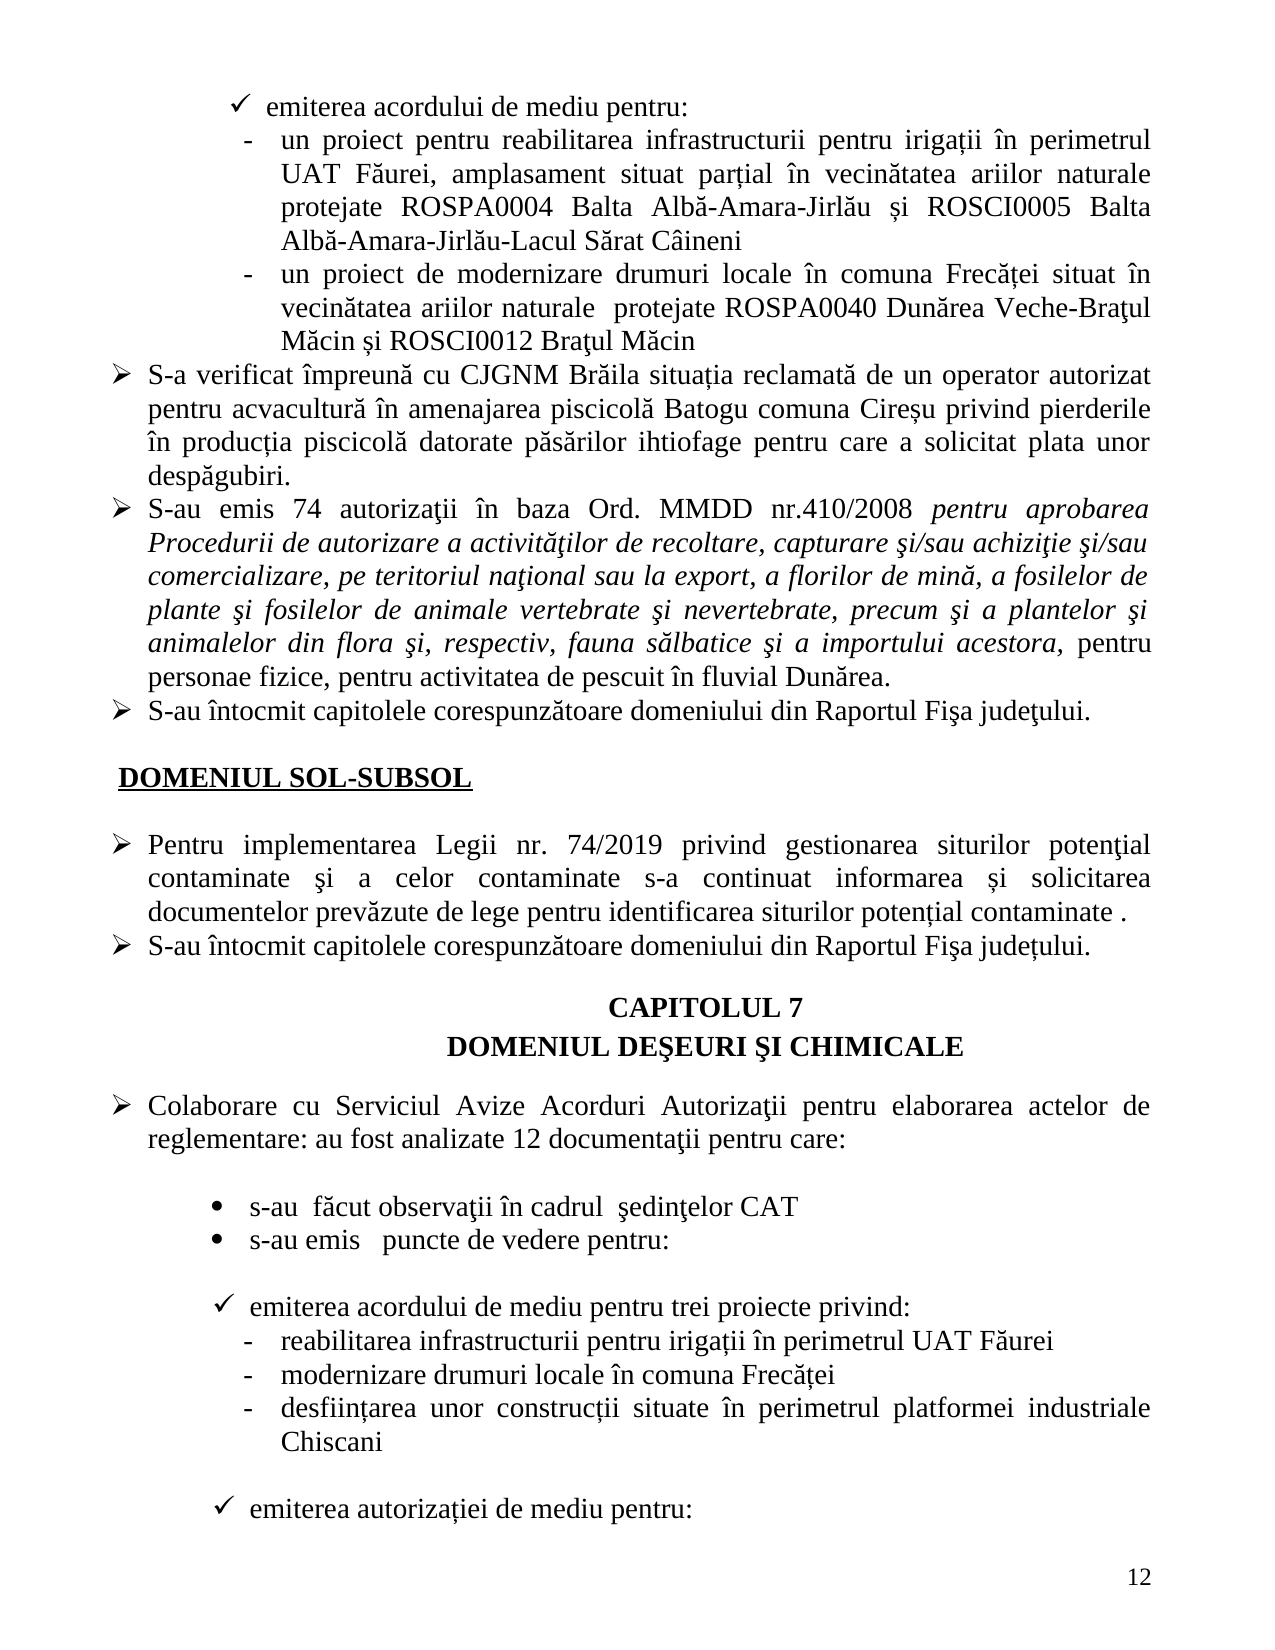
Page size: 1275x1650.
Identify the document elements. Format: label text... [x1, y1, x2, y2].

list S-au emis 74 autorizaţii în baza Ord. MMDD nr.410/2008 pentru aprobarea Procedurii de autorizare a activităţilor de recoltare, capturare şi/sau achiziţie şi/sau comercializare, pe teritoriul naţional sau la export, a florilor de mină, a fosilelor de plante şi fosilelor de animale vertebrate şi nevertebrate, precum şi a plantelor şi animalelor din flora şi, respectiv, fauna sălbatice şi a importului acestora, pentru personae fizice, pentru activitatea de pescuit în fluvial Dunărea. [110, 491, 1152, 693]
list reabilitarea infrastructurii pentru irigații în perimetrul UAT Făurei [243, 1323, 1152, 1357]
list s-au emis puncte de vedere pentru: [212, 1222, 1152, 1256]
text DOMENIUL SOL-SUBSOL [118, 760, 1152, 793]
list emiterea autorizației de mediu pentru: [212, 1491, 1152, 1524]
list emiterea acordului de mediu pentru trei proiecte privind: [212, 1289, 1152, 1323]
list un proiect de modernizare drumuri locale în comuna Frecăței situat în vecinătatea ariilor naturale protejate ROSPA0040 Dunărea Veche-Braţul Măcin și ROSCI0012 Braţul Măcin [243, 256, 1152, 357]
list Pentru implementarea Legii nr. 74/2019 privind gestionarea siturilor potenţial contaminate şi a celor contaminate s-a continuat informarea și solicitarea documentelor prevăzute de lege pentru identificarea siturilor potențial contaminate . [110, 827, 1152, 928]
list DOMENIUL DEŞEURI ŞI CHIMICALE [259, 1029, 1152, 1062]
list CAPITOLUL 7 [259, 990, 1152, 1024]
list Colaborare cu Serviciul Avize Acorduri Autorizaţii pentru elaborarea actelor de reglementare: au fost analizate 12 documentaţii pentru care: [110, 1088, 1152, 1155]
list S-au întocmit capitolele corespunzătoare domeniului din Raportul Fişa judeţului. [110, 693, 1152, 726]
list desființarea unor construcții situate în perimetrul platformei industriale Chiscani [243, 1390, 1152, 1457]
list S-a verificat împreună cu CJGNM Brăila situația reclamată de un operator autorizat pentru acvacultură în amenajarea piscicolă Batogu comuna Cireșu privind pierderile în producția piscicolă datorate păsărilor ihtiofage pentru care a solicitat plata unor despăgubiri. [110, 357, 1152, 491]
list s-au făcut observaţii în cadrul şedinţelor CAT [212, 1189, 1152, 1222]
list S-au întocmit capitolele corespunzătoare domeniului din Raportul Fişa județului. [110, 928, 1152, 961]
list un proiect pentru reabilitarea infrastructurii pentru irigații în perimetrul UAT Făurei, amplasament situat parțial în vecinătatea ariilor naturale protejate ROSPA0004 Balta Albă-Amara-Jirlău și ROSCI0005 Balta Albă-Amara-Jirlău-Lacul Sărat Câineni [243, 122, 1152, 256]
list modernizare drumuri locale în comuna Frecăței [243, 1357, 1152, 1390]
list emiterea acordului de mediu pentru: [228, 89, 1152, 122]
